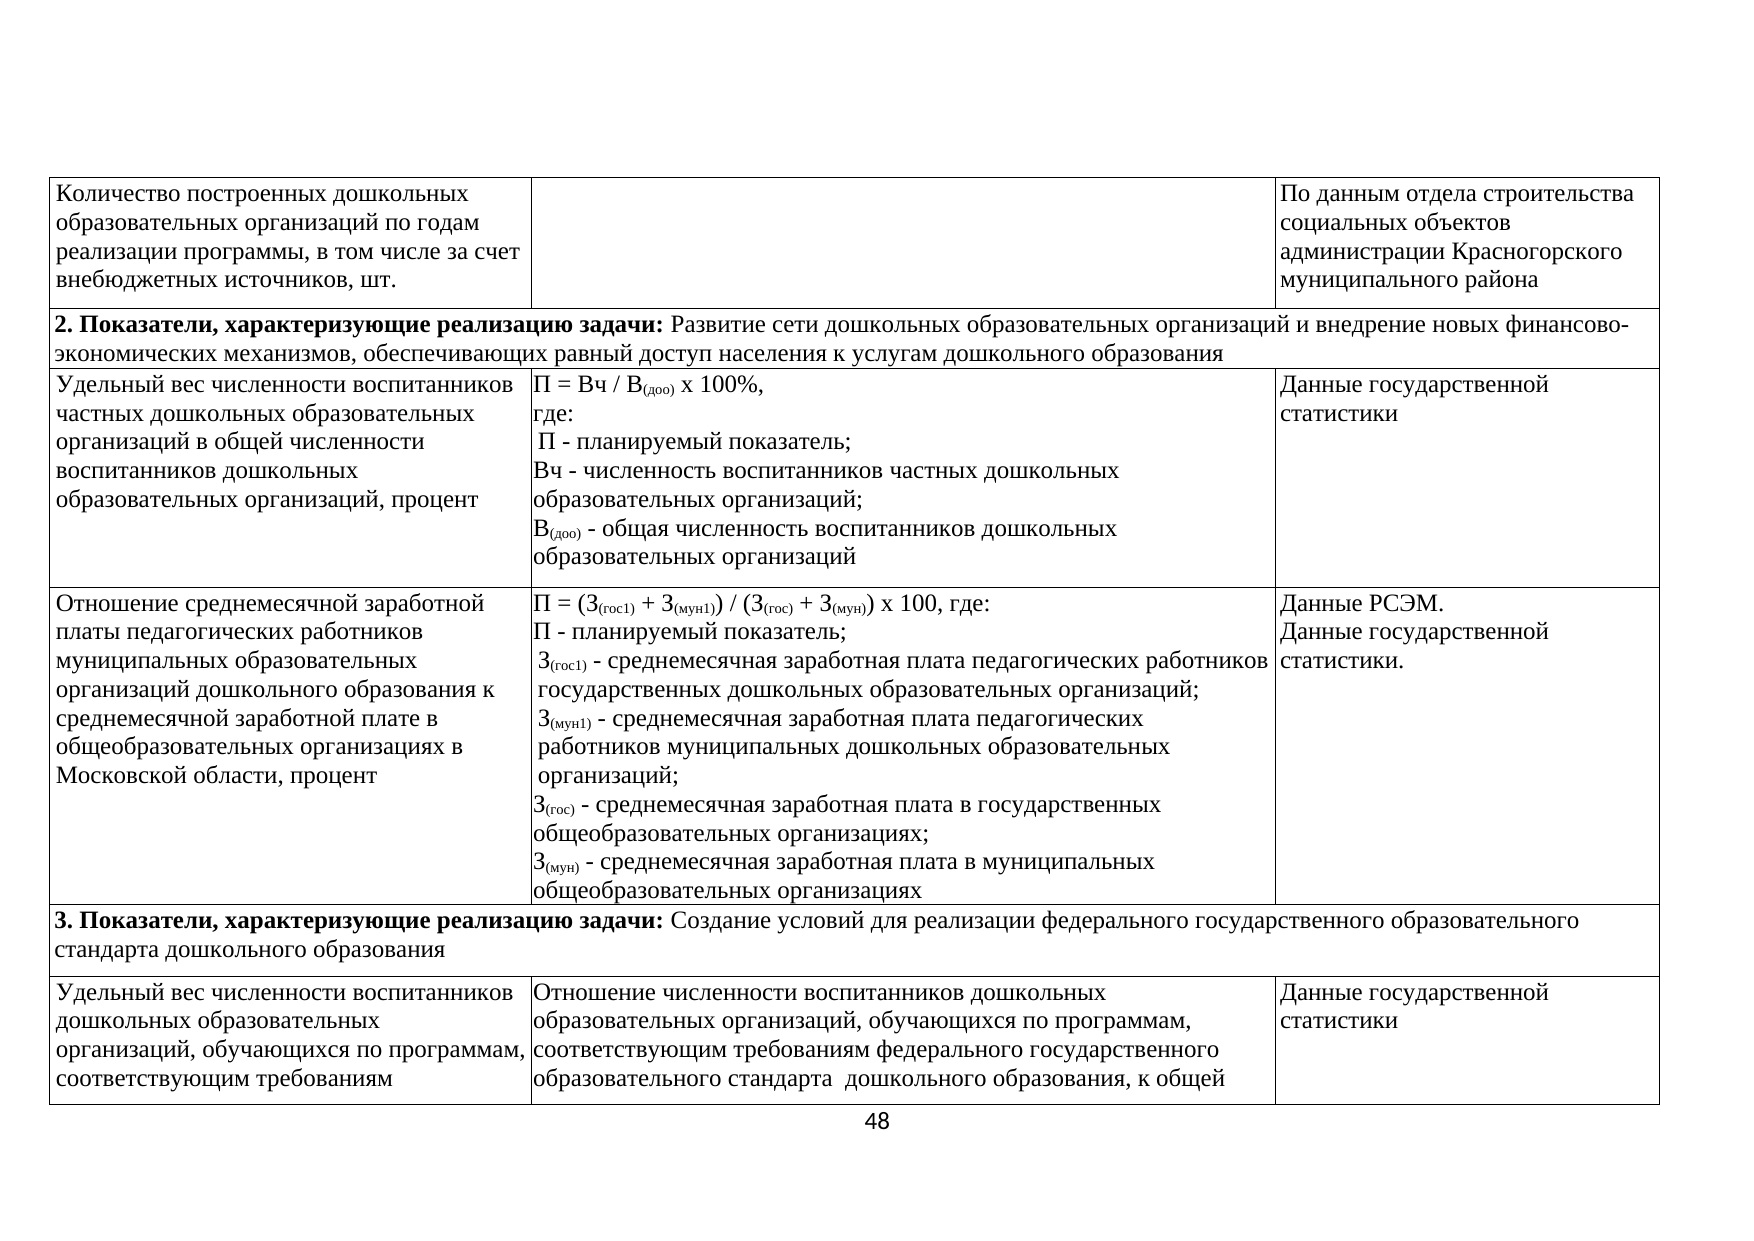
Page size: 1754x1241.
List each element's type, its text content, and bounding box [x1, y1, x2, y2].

table_cell По данным отдела строительства социальных объектов администрации Красногорского муниципального района [1276, 178, 1659, 308]
table_cell Данные государственной статистики [1276, 369, 1659, 587]
table_cell П = (З(гос1) + З(мун1)) / (З(гос) + З(мун)) x 100, где: П - планируемый показатель; З(гос1) - среднемесячная заработная плата педагогических работников государственных дошкольных образовательных организаций; З(мун1) - среднемесячная заработная плата педагогических работников муниципальных дошкольных образовательных организаций; З(гос) - среднемесячная заработная плата в государственных общеобразовательных организациях; З(мун) - среднемесячная заработная плата в муниципальных общеобразовательных организациях [532, 588, 1275, 904]
table_cell Количество построенных дошкольных образовательных организаций по годам реализации программы, в том числе за счет внебюджетных источников, шт. [50, 178, 531, 308]
table_cell 3. Показатели, характеризующие реализацию задачи: Создание условий для реализации федерального государственного образовательного стандарта дошкольного образования [50, 905, 1659, 976]
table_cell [532, 977, 1275, 1104]
table_cell Отношение среднемесячной заработной платы педагогических работников муниципальных образовательных организаций дошкольного образования к среднемесячной заработной плате в общеобразовательных организациях в Московской области, процент [50, 588, 531, 904]
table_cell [1276, 977, 1659, 1104]
table_cell 2. Показатели, характеризующие реализацию задачи: Развитие сети дошкольных образовательных организаций и внедрение новых финансово-экономических механизмов, обеспечивающих равный доступ населения к услугам дошкольного образования [50, 309, 1659, 368]
table_cell Данные РСЭМ. Данные государственной статистики. [1276, 588, 1659, 904]
table_cell [532, 178, 1275, 308]
table_cell П = Вч / В(доо) x 100%, где: П - планируемый показатель; Вч - численность воспитанников частных дошкольных образовательных организаций; В(доо) - общая численность воспитанников дошкольных образовательных организаций [532, 369, 1275, 587]
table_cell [50, 977, 531, 1104]
table_cell Удельный вес численности воспитанников частных дошкольных образовательных организаций в общей численности воспитанников дошкольных образовательных организаций, процент [50, 369, 531, 587]
